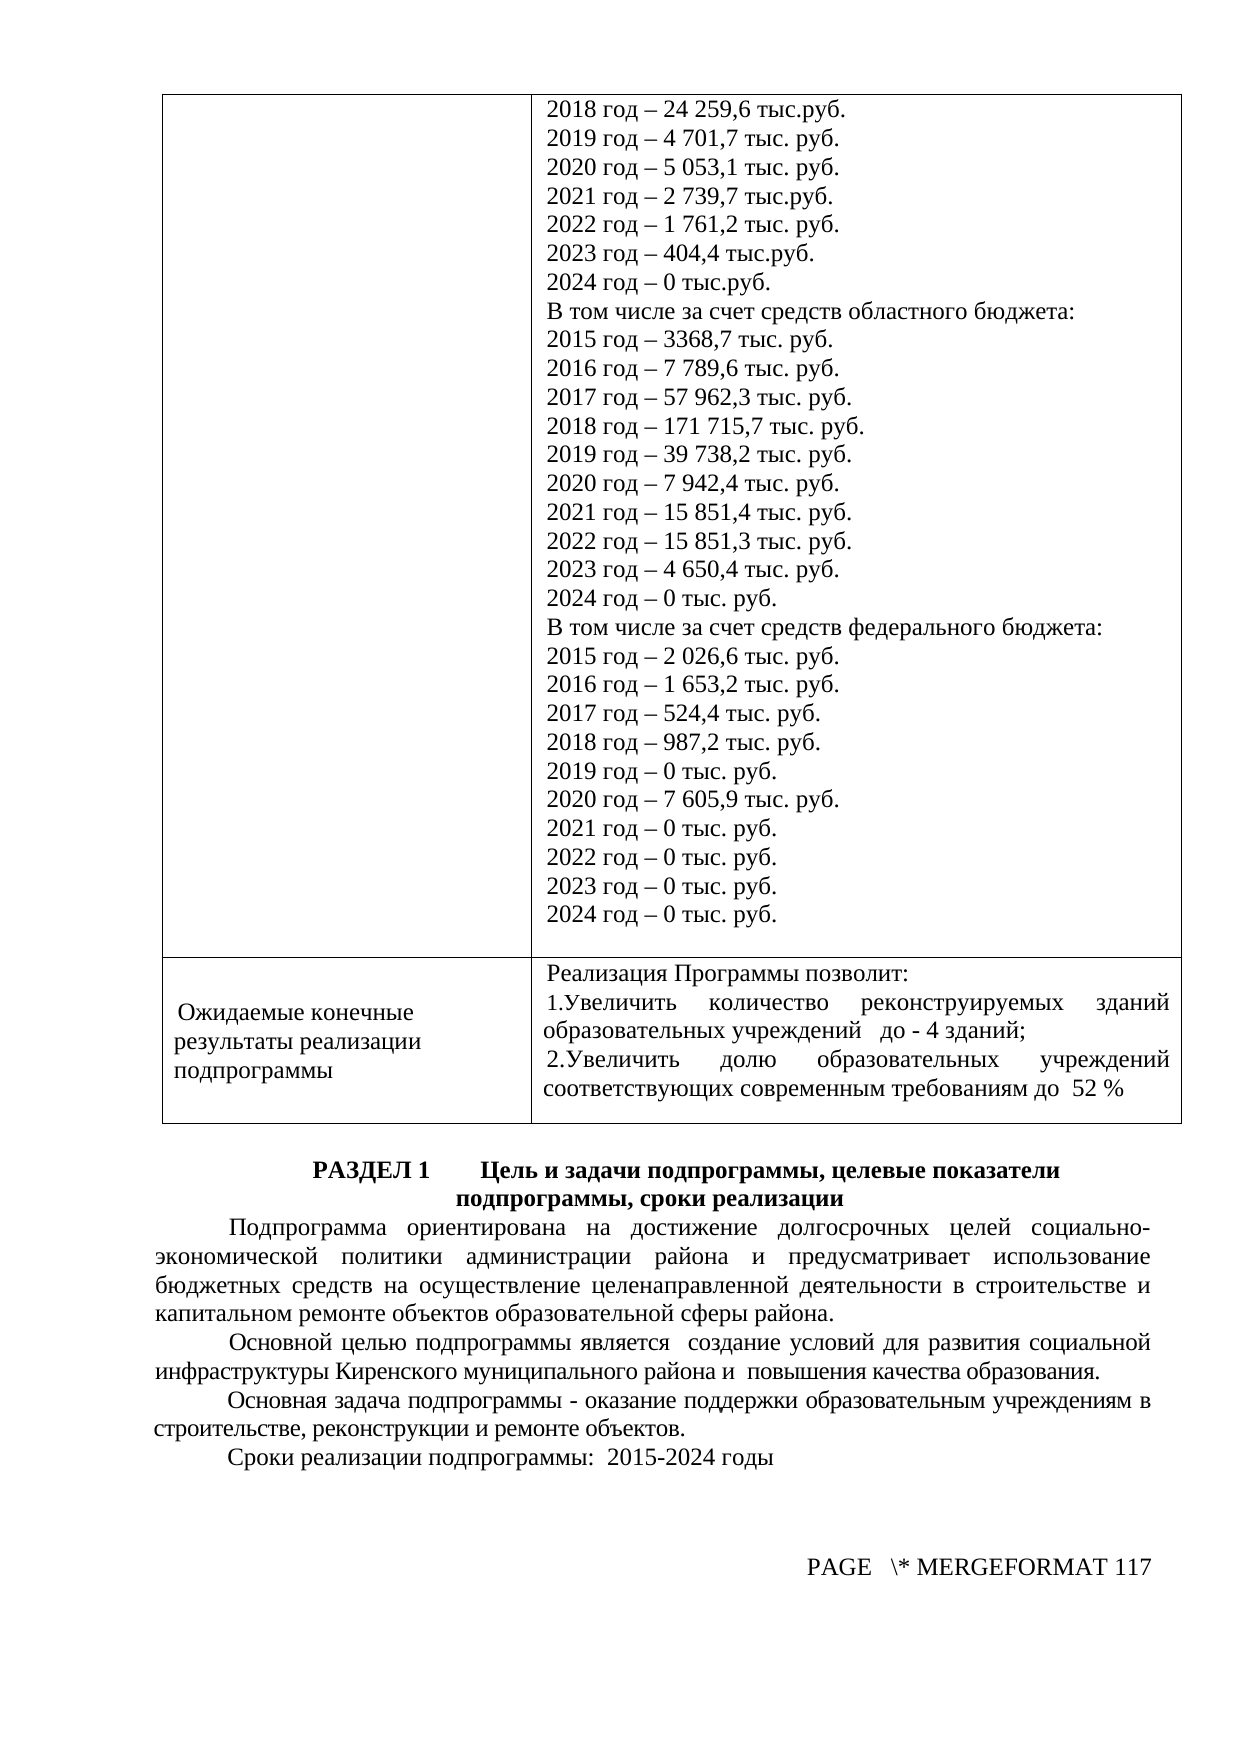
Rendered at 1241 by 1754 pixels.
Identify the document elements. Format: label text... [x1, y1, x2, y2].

text Основной целью подпрограммы является создание условий для развития социальной инфраструктуры Киренского муниципального района и повышения качества образования. [155, 1327, 1152, 1385]
text РАЗДЕЛ 1 Цель и задачи подпрограммы, целевые показатели подпрограммы, сроки реализации [148, 1155, 1152, 1212]
text Основная задача подпрограммы - оказание поддержки образовательным учреждениям в строительстве, реконструкции и ремонте объектов. [153, 1385, 1152, 1442]
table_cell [163, 95, 531, 957]
table_cell Ожидаемые конечные результаты реализации подпрограммы [163, 958, 531, 1123]
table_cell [532, 95, 1181, 957]
table_cell Реализация Программы позволит: 1.Увеличить количество реконструируемых зданий образовательных учреждений до - 4 зданий; 2.Увеличить долю образовательных учреждений соответствующих современным требованиям до 52 % [532, 958, 1181, 1123]
text Подпрограмма ориентирована на достижение долгосрочных целей социально-экономической политики администрации района и предусматривает использование бюджетных средств на осуществление целенаправленной деятельности в строительстве и капитальном ремонте объектов образовательной сферы района. [155, 1212, 1152, 1327]
text Сроки реализации подпрограммы: 2015-2024 годы [153, 1442, 1152, 1471]
